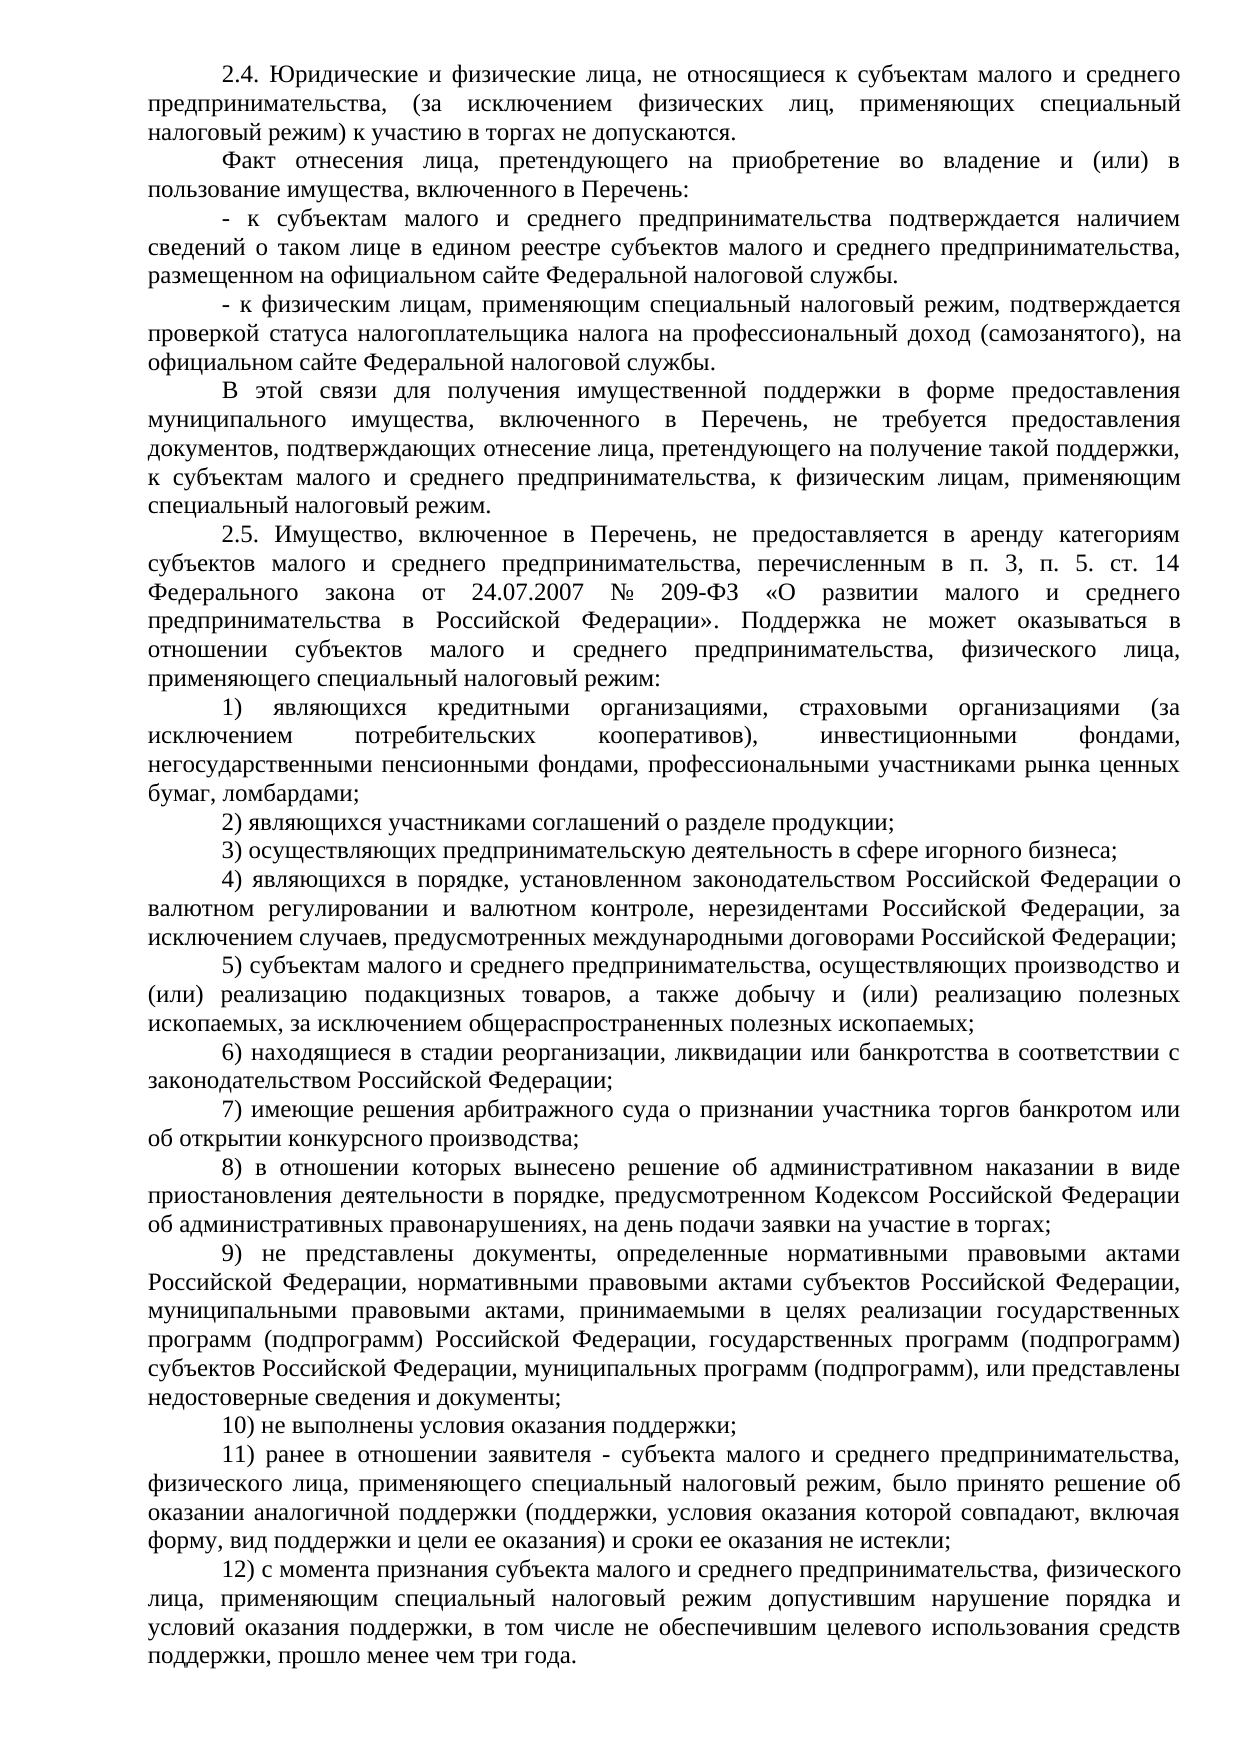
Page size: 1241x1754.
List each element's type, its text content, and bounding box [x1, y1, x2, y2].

text - к физическим лицам, применяющим специальный налоговый режим, подтверждается проверкой статуса налогоплательщика налога на профессиональный доход (самозанятого), на официальном сайте Федеральной налоговой службы. [148, 289, 1181, 375]
text 4) являющихся в порядке, установленном законодательством Российской Федерации о валютном регулировании и валютном контроле, нерезидентами Российской Федерации, за исключением случаев, предусмотренных международными договорами Российской Федерации; [148, 864, 1181, 950]
text 12) с момента признания субъекта малого и среднего предпринимательства, физического лица, применяющим специальный налоговый режим допустившим нарушение порядка и условий оказания поддержки, в том числе не обеспечившим целевого использования средств поддержки, прошло менее чем три года. [148, 1554, 1181, 1669]
text 1) являющихся кредитными организациями, страховыми организациями (за исключением потребительских кооперативов), инвестиционными фондами, негосударственными пенсионными фондами, профессиональными участниками рынка ценных бумаг, ломбардами; [148, 692, 1181, 807]
text В этой связи для получения имущественной поддержки в форме предоставления муниципального имущества, включенного в Перечень, не требуется предоставления документов, подтверждающих отнесение лица, претендующего на получение такой поддержки, к субъектам малого и среднего предпринимательства, к физическим лицам, применяющим специальный налоговый режим. [148, 375, 1181, 519]
text 2.5. Имущество, включенное в Перечень, не предоставляется в аренду категориям субъектов малого и среднего предпринимательства, перечисленным в п. 3, п. 5. ст. 14 Федерального закона от 24.07.2007 № 209-ФЗ «О развитии малого и среднего предпринимательства в Российской Федерации». Поддержка не может оказываться в отношении субъектов малого и среднего предпринимательства, физического лица, применяющего специальный налоговый режим: [148, 519, 1181, 692]
text 10) не выполнены условия оказания поддержки; [185, 1410, 1181, 1439]
text 8) в отношении которых вынесено решение об административном наказании в виде приостановления деятельности в порядке, предусмотренном Кодексом Российской Федерации об административных правонарушениях, на день подачи заявки на участие в торгах; [148, 1152, 1181, 1238]
text 11) ранее в отношении заявителя - субъекта малого и среднего предпринимательства, физического лица, применяющего специальный налоговый режим, было принято решение об оказании аналогичной поддержки (поддержки, условия оказания которой совпадают, включая форму, вид поддержки и цели ее оказания) и сроки ее оказания не истекли; [148, 1439, 1181, 1554]
text 2) являющихся участниками соглашений о разделе продукции; [185, 807, 1181, 835]
text 2.4. Юридические и физические лица, не относящиеся к субъектам малого и среднего предпринимательства, (за исключением физических лиц, применяющих специальный налоговый режим) к участию в торгах не допускаются. [148, 59, 1181, 145]
text 7) имеющие решения арбитражного суда о признании участника торгов банкротом или об открытии конкурсного производства; [148, 1094, 1181, 1152]
text - к субъектам малого и среднего предпринимательства подтверждается наличием сведений о таком лице в едином реестре субъектов малого и среднего предпринимательства, размещенном на официальном сайте Федеральной налоговой службы. [148, 203, 1181, 289]
text Факт отнесения лица, претендующего на приобретение во владение и (или) в пользование имущества, включенного в Перечень: [148, 145, 1181, 203]
text 5) субъектам малого и среднего предпринимательства, осуществляющих производство и (или) реализацию подакцизных товаров, а также добычу и (или) реализацию полезных ископаемых, за исключением общераспространенных полезных ископаемых; [148, 950, 1181, 1037]
text 3) осуществляющих предпринимательскую деятельность в сфере игорного бизнеса; [185, 835, 1181, 864]
text 6) находящиеся в стадии реорганизации, ликвидации или банкротства в соответствии с законодательством Российской Федерации; [148, 1037, 1181, 1094]
text 9) не представлены документы, определенные нормативными правовыми актами Российской Федерации, нормативными правовыми актами субъектов Российской Федерации, муниципальными правовыми актами, принимаемыми в целях реализации государственных программ (подпрограмм) Российской Федерации, государственных программ (подпрограмм) субъектов Российской Федерации, муниципальных программ (подпрограмм), или представлены недостоверные сведения и документы; [148, 1238, 1181, 1410]
